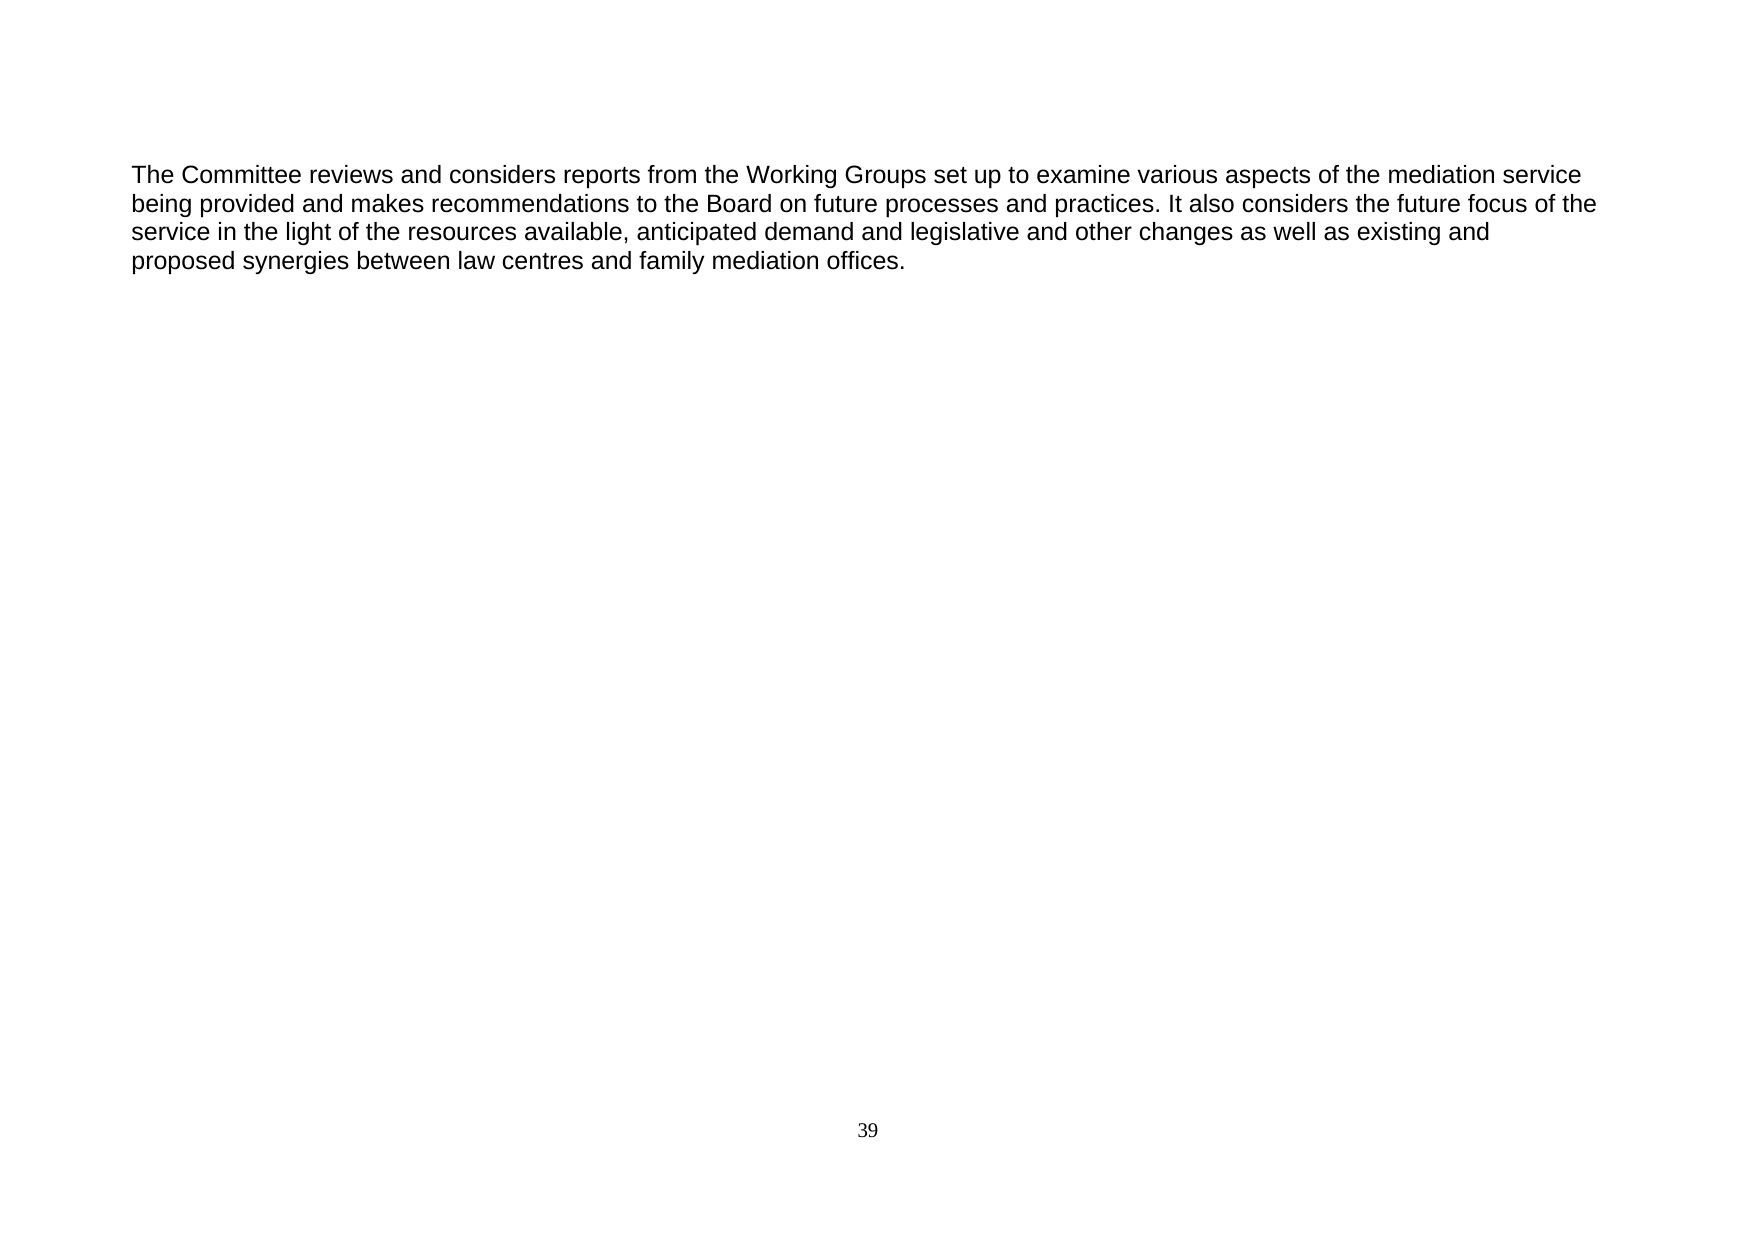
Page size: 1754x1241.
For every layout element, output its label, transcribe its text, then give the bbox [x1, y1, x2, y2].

text The Committee reviews and considers reports from the Working Groups set up to examine various aspects of the mediation service being provided and makes recommendations to the Board on future processes and practices. It also considers the future focus of the service in the light of the resources available, anticipated demand and legislative and other changes as well as existing and proposed synergies between law centres and family mediation offices. [131, 160, 1601, 275]
